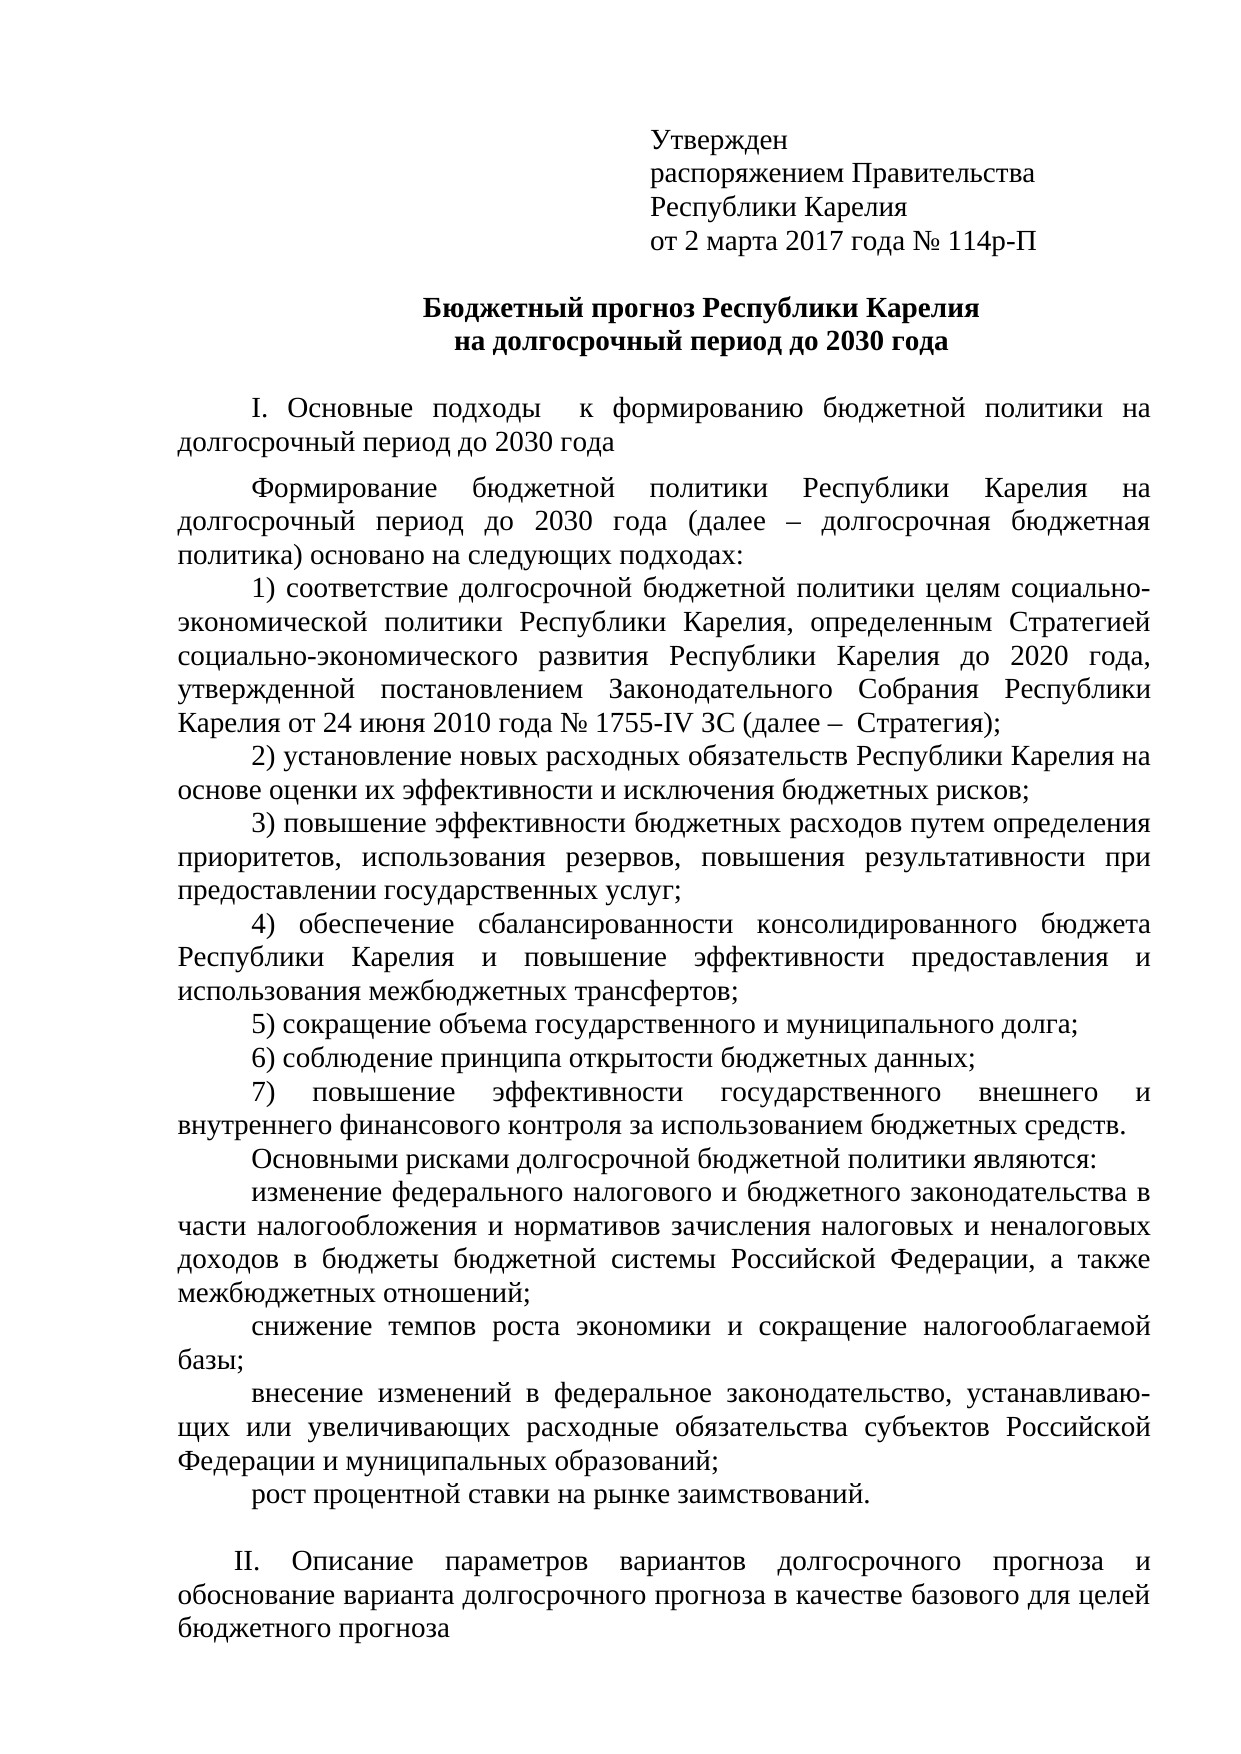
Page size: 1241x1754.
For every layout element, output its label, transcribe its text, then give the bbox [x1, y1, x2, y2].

text Бюджетный прогноз Республики Карелия [177, 290, 1152, 323]
text 2) установление новых расходных обязательств Республики Карелия на основе оценки их эффективности и исключения бюджетных рисков; [177, 738, 1152, 805]
text 4) обеспечение сбалансированности консолидированного бюджета Республики Карелия и повышение эффективности предоставления и использования межбюджетных трансфертов; [177, 906, 1152, 1007]
text Республики Карелия [177, 189, 1152, 223]
text 7) повышение эффективности государственного внешнего и внутреннего финансового контроля за использованием бюджетных средств. [177, 1074, 1152, 1141]
text Основными рисками долгосрочной бюджетной политики являются: [177, 1141, 1152, 1174]
text 6) соблюдение принципа открытости бюджетных данных; [177, 1040, 1152, 1074]
text 3) повышение эффективности бюджетных расходов путем определения приоритетов, использования резервов, повышения результативности при предоставлении государственных услуг; [177, 805, 1152, 906]
text II. Описание параметров вариантов долгосрочного прогноза и обоснование варианта долгосрочного прогноза в качестве базового для целей бюджетного прогноза [177, 1543, 1152, 1644]
text Формирование бюджетной политики Республики Карелия на долгосрочный период до 2030 года (далее – долгосрочная бюджетная политика) основано на следующих подходах: [177, 470, 1152, 571]
text на долгосрочный период до 2030 года [177, 323, 1152, 357]
text рост процентной ставки на рынке заимствований. [251, 1476, 1152, 1510]
text 1) соответствие долгосрочной бюджетной политики целям социально-экономической политики Республики Карелия, определенным Стратегией социально-экономического развития Республики Карелия до 2020 года, утвержденной постановлением Законодательного Собрания Республики Карелия от 24 июня 2010 года № 1755-IV ЗС (далее – Стратегия); [177, 571, 1152, 738]
text I. Основные подходы к формированию бюджетной политики на долгосрочный период до 2030 года [177, 390, 1152, 457]
text изменение федерального налогового и бюджетного законодательства в части налогообложения и нормативов зачисления налоговых и неналоговых доходов в бюджеты бюджетной системы Российской Федерации, а также межбюджетных отношений; [177, 1174, 1152, 1308]
text внесение изменений в федеральное законодательство, устанавливаю-щих или увеличивающих расходные обязательства субъектов Российской Федерации и муниципальных образований; [177, 1376, 1152, 1476]
text Утвержден [177, 122, 1152, 156]
text от 2 марта 2017 года № 114р-П [177, 223, 1152, 256]
text 5) сокращение объема государственного и муниципального долга; [177, 1007, 1152, 1040]
text снижение темпов роста экономики и сокращение налогооблагаемой базы; [177, 1308, 1152, 1376]
text распоряжением Правительства [177, 156, 1152, 189]
